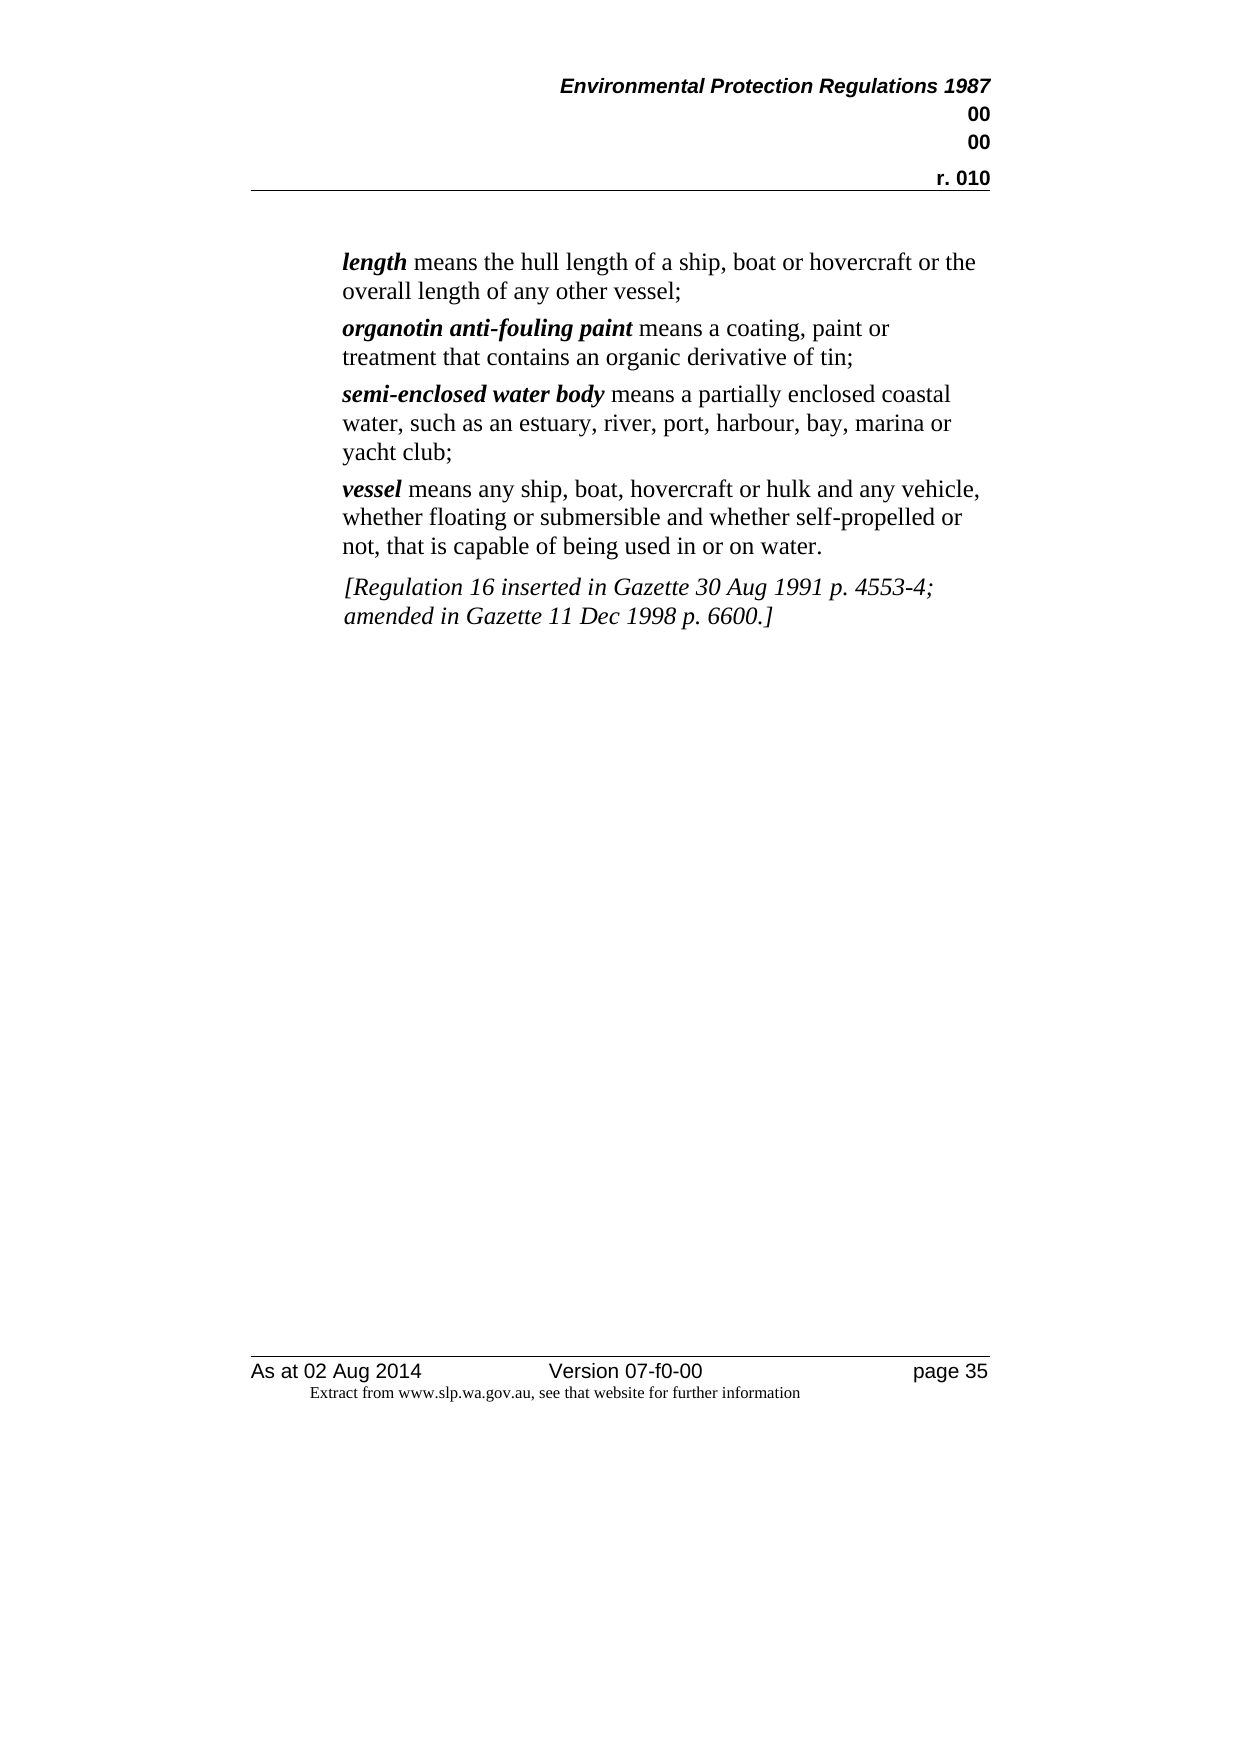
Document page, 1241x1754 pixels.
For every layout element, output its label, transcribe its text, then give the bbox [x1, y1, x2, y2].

text [Regulation 16 inserted in Gazette 30 Aug 1991 p. 4553-4; amended in Gazette 11 Dec 1998 p. 6600.] [251, 572, 990, 630]
text vessel means any ship, boat, hovercraft or hulk and any vehicle, whether floating or submersible and whether self-propelled or not, that is capable of being used in or on water. [251, 474, 990, 560]
text organotin anti-fouling paint means a coating, paint or treatment that contains an organic derivative of tin; [251, 313, 990, 371]
text length means the hull length of a ship, boat or hovercraft or the overall length of any other vessel; [251, 247, 990, 305]
text semi-enclosed water body means a partially enclosed coastal water, such as an estuary, river, port, harbour, bay, marina or yacht club; [251, 379, 990, 465]
